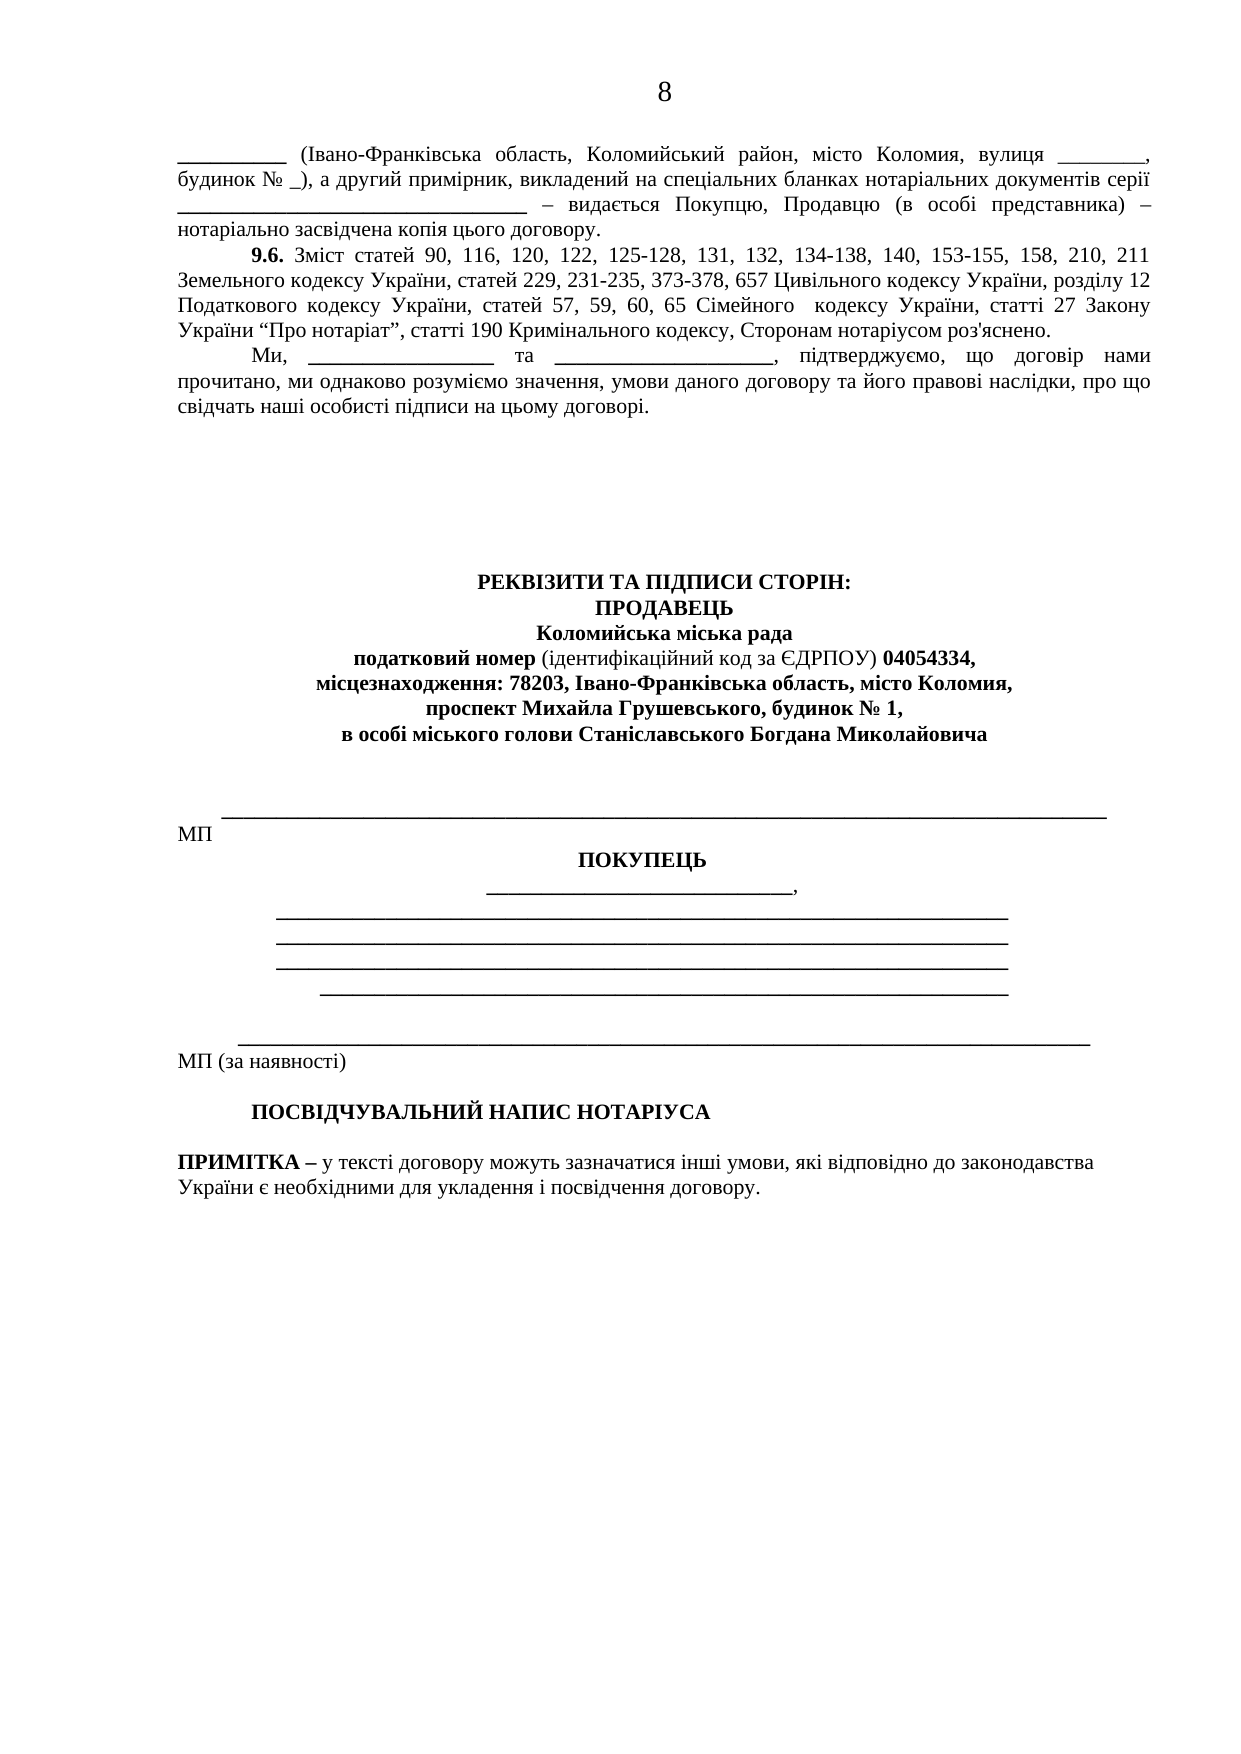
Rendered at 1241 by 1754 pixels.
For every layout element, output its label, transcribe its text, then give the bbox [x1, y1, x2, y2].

text ПРИМІТКА – у тексті договору можуть зазначатися інші умови, які відповідно до законодавства України є необхідними для укладення і посвідчення договору. [177, 1149, 1152, 1199]
text Ми, _________________ та ____________________, підтверджуємо, що договір нами прочитано, ми однаково розуміємо значення, умови даного договору та його правові наслідки, про що свідчать наші особисті підписи на цьому договорі. [177, 342, 1152, 418]
text ПОКУПЕЦЬ [177, 847, 1107, 872]
text ____________________________, [177, 872, 1107, 897]
text 9.6. Зміст статей 90, 116, 120, 122, 125-128, 131, 132, 134-138, 140, 153-155, 158, 210, 211 Земельного кодексу України, статей 229, 231-235, 373-378, 657 Цивільного кодексу України, розділу 12 Податкового кодексу України, статей 57, 59, 60, 65 Сімейного кодексу України, статті 27 Закону України “Про нотаріат”, статті 190 Кримінального кодексу, Сторонам нотаріусом роз'яснено. [177, 242, 1152, 342]
text ___________________________________________________________________ [177, 922, 1107, 947]
text Коломийська міська рада [177, 620, 1152, 645]
text _______________________________________________________________ [177, 973, 1152, 998]
text _________________________________________________________________________________ [177, 796, 1152, 821]
text податковий номер (ідентифікаційний код за ЄДРПОУ) 04054334, [177, 645, 1152, 670]
text ПОСВІДЧУВАЛЬНИЙ НАПИС НОТАРІУСА [177, 1099, 1152, 1124]
text в особі міського голови Станіславського Богдана Миколайовича [177, 721, 1152, 746]
text РЕКВІЗИТИ ТА ПІДПИСИ СТОРІН: [177, 569, 1152, 594]
text ___________________________________________________________________ [177, 947, 1107, 973]
text МП [177, 821, 1107, 847]
text ______________________________________________________________________________ [177, 1023, 1152, 1048]
text МП (за наявності) [177, 1048, 1152, 1073]
text проспект Михайла Грушевського, будинок № 1, [177, 695, 1152, 721]
text ПРОДАВЕЦЬ [177, 594, 1152, 620]
text місцезнаходження: 78203, Івано-Франківська область, місто Коломия, [177, 670, 1152, 695]
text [177, 141, 1152, 242]
text ___________________________________________________________________ [177, 897, 1107, 922]
